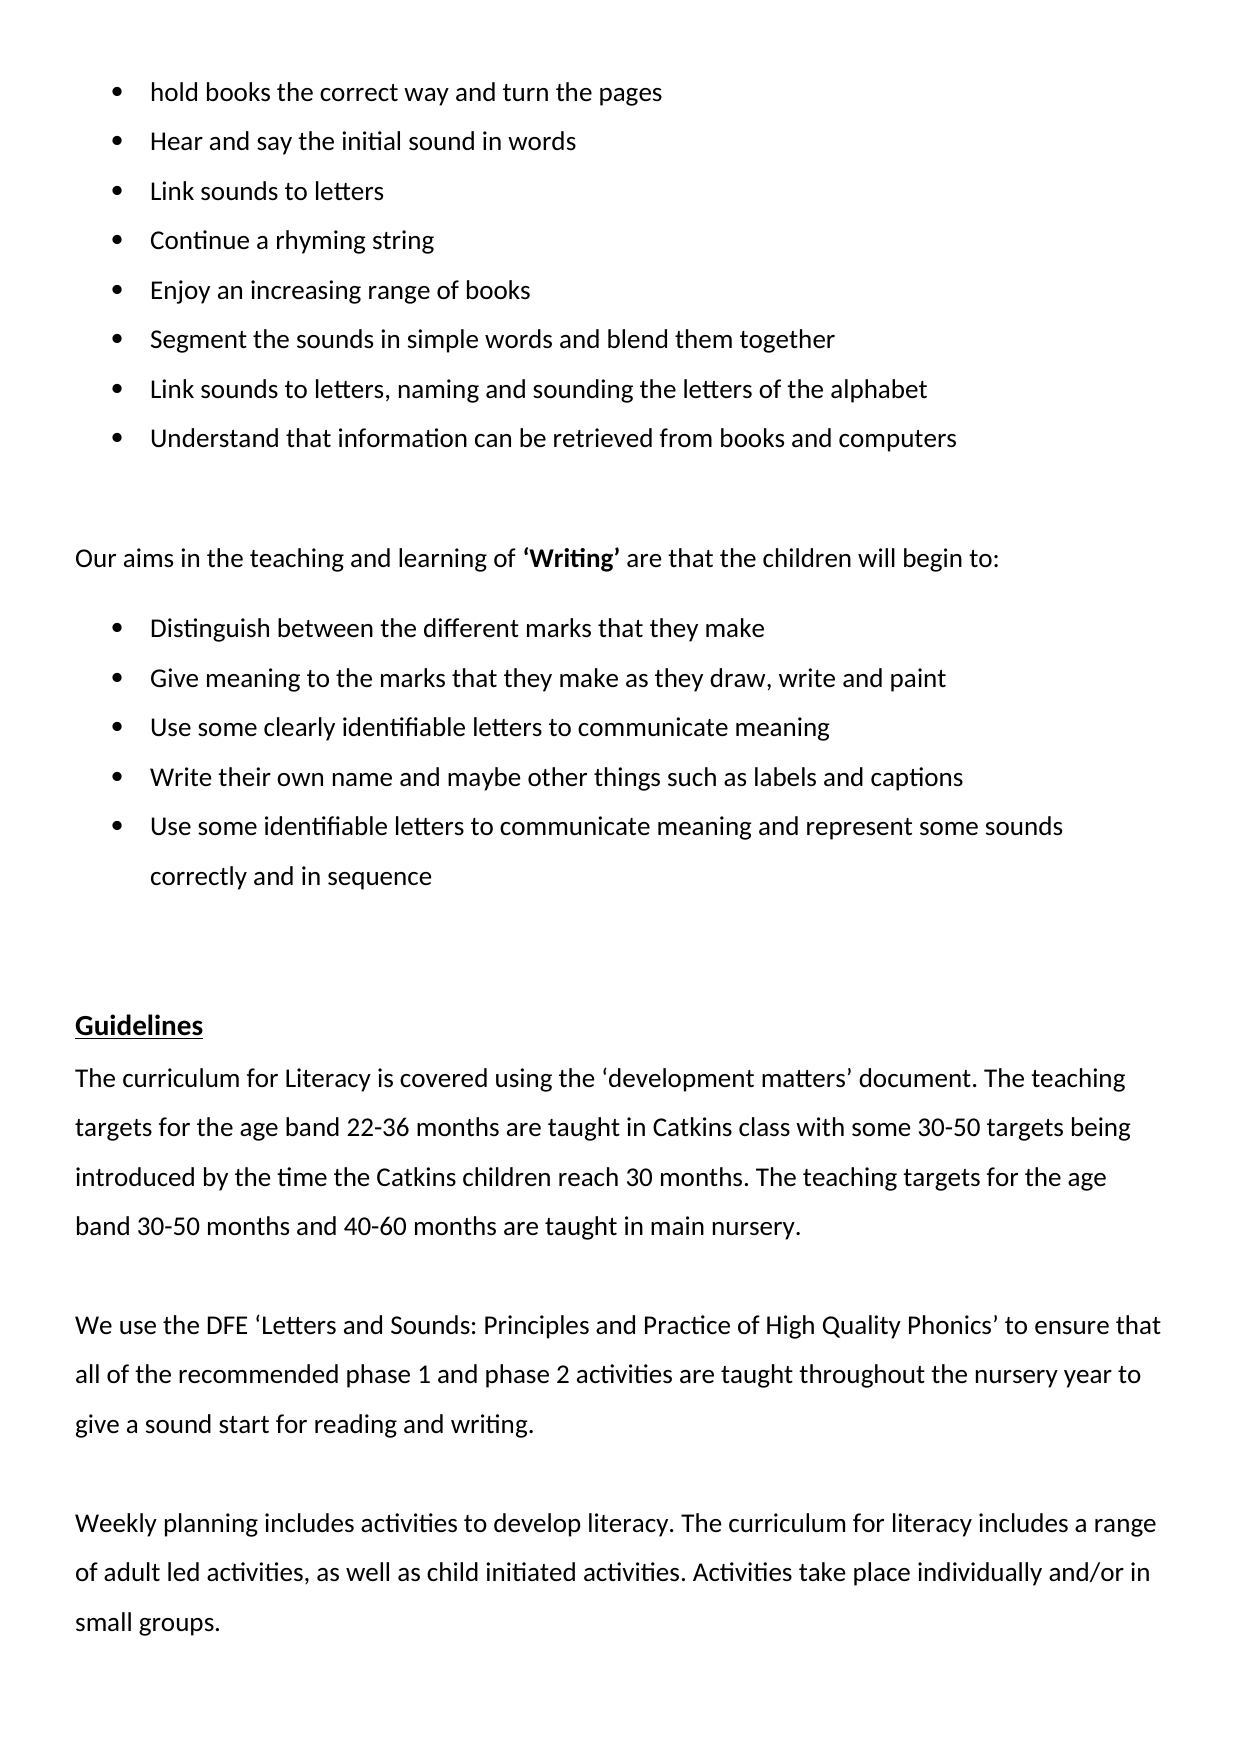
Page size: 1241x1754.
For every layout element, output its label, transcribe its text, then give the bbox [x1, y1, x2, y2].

list Understand that information can be retrieved from books and computers [112, 421, 1165, 454]
list Link sounds to letters, naming and sounding the letters of the alphabet [112, 372, 1165, 405]
list Use some clearly identifiable letters to communicate meaning [112, 710, 1165, 743]
list Give meaning to the marks that they make as they draw, write and paint [112, 661, 1165, 694]
list Segment the sounds in simple words and blend them together [112, 322, 1165, 355]
text Guidelines [75, 1007, 1165, 1043]
list Continue a rhyming string [112, 223, 1165, 256]
list hold books the correct way and turn the pages [112, 75, 1165, 108]
list Use some identifiable letters to communicate meaning and represent some sounds correctly and in sequence [112, 809, 1165, 892]
list Write their own name and maybe other things such as labels and captions [112, 760, 1165, 793]
list Distinguish between the different marks that they make [112, 611, 1165, 644]
text The curriculum for Literacy is covered using the ‘development matters’ document. The teaching targets for the age band 22-36 months are taught in Catkins class with some 30-50 targets being introduced by the time the Catkins children reach 30 months. The teaching targets for the age band 30-50 months and 40-60 months are taught in main nursery. [75, 1061, 1165, 1242]
list Link sounds to letters [112, 174, 1165, 207]
text Our aims in the teaching and learning of ‘Writing’ are that the children will begin to: [75, 541, 1165, 574]
list Hear and say the initial sound in words [112, 124, 1165, 157]
text We use the DFE ‘Letters and Sounds: Principles and Practice of High Quality Phonics’ to ensure that all of the recommended phase 1 and phase 2 activities are taught throughout the nursery year to give a sound start for reading and writing. [75, 1308, 1165, 1440]
text Weekly planning includes activities to develop literacy. The curriculum for literacy includes a range of adult led activities, as well as child initiated activities. Activities take place individually and/or in small groups. [75, 1506, 1165, 1638]
list Enjoy an increasing range of books [112, 273, 1165, 306]
